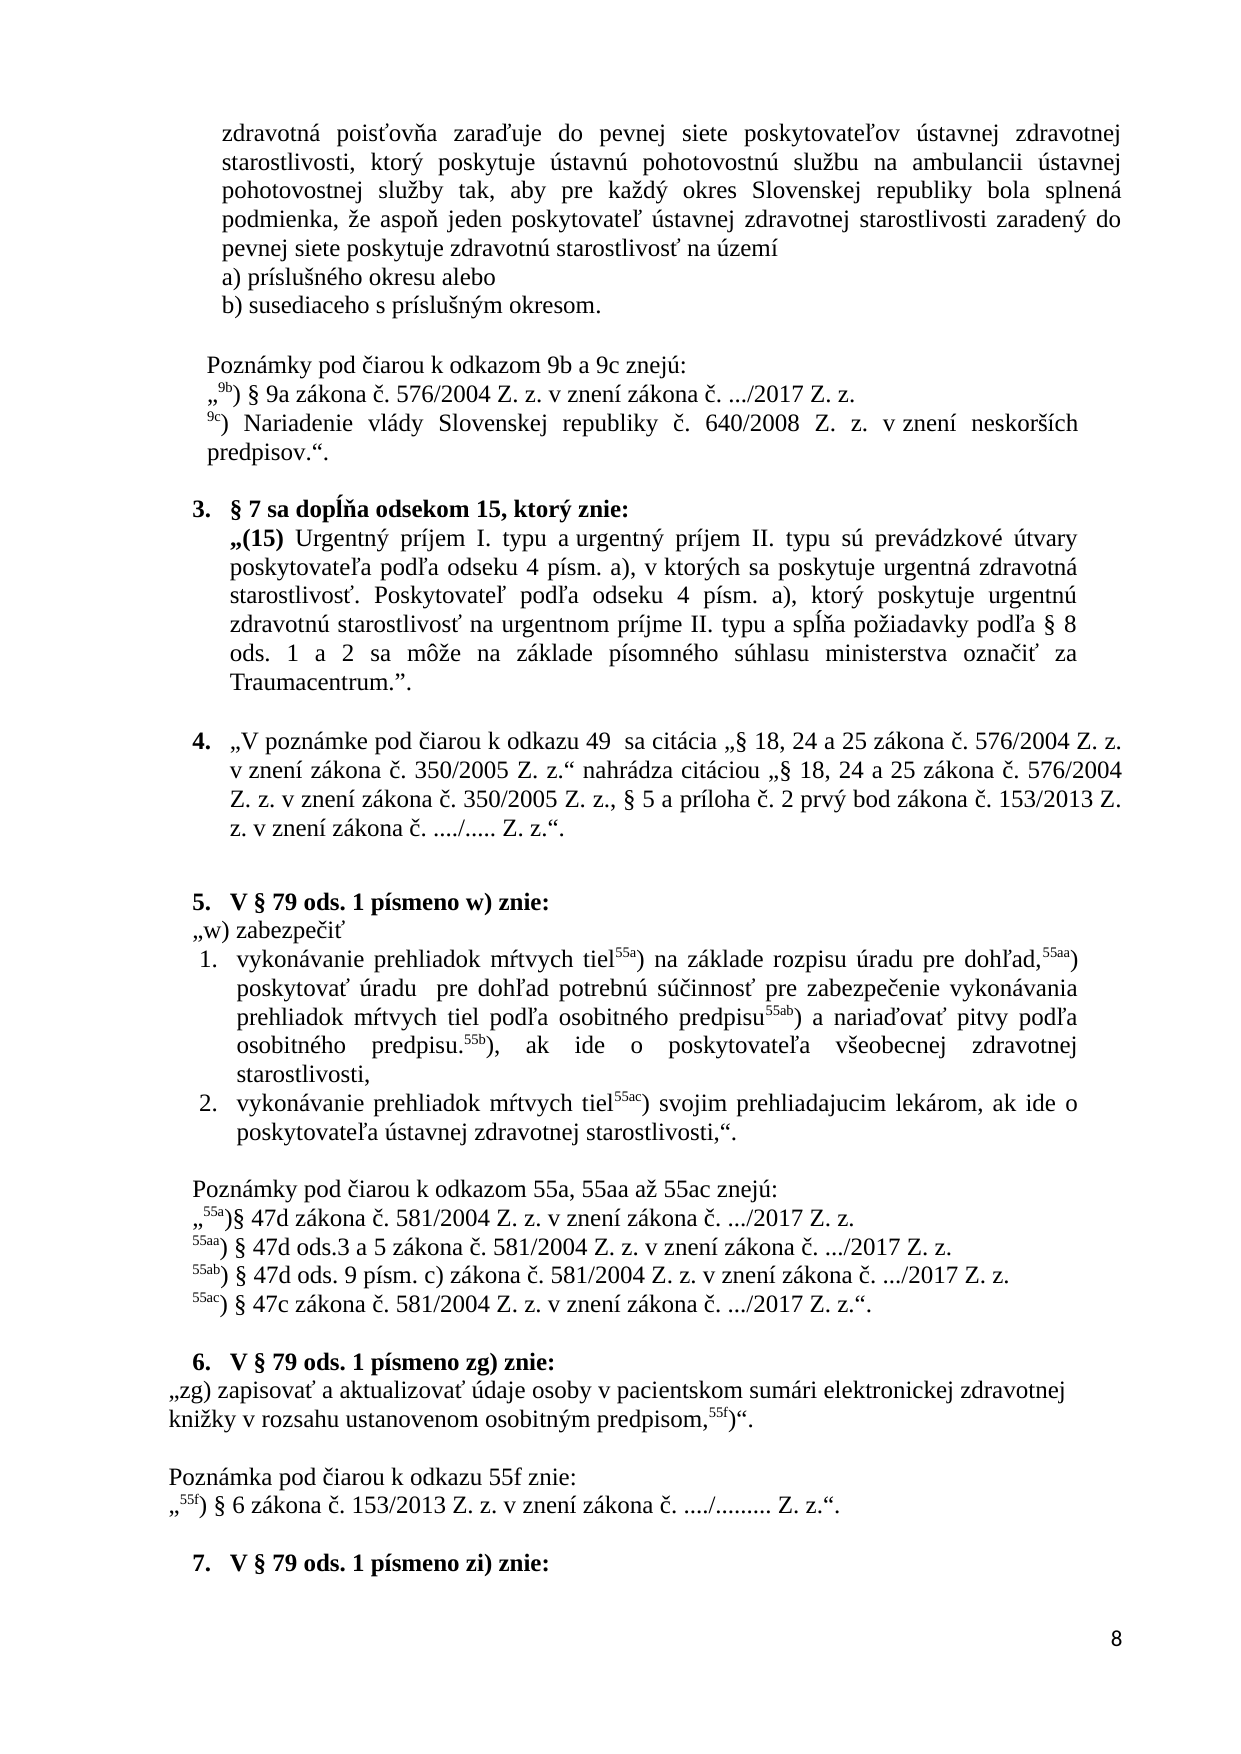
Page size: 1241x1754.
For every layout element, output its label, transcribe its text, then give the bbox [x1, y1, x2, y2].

text 9c) Nariadenie vlády Slovenskej republiky č. 640/2008 Z. z. v znení neskorších predpisov.“. [207, 408, 1078, 465]
list V § 79 ods. 1 písmeno zi) znie: [192, 1548, 1122, 1577]
text „9b) § 9a zákona č. 576/2004 Z. z. v znení zákona č. .../2017 Z. z. [207, 379, 1078, 408]
text „w) zabezpečiť [192, 916, 1078, 944]
text a) príslušného okresu alebo [222, 262, 1122, 291]
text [222, 118, 1122, 262]
text 55aa) § 47d ods.3 a 5 zákona č. 581/2004 Z. z. v znení zákona č. .../2017 Z. z. [192, 1232, 1122, 1261]
text Poznámky pod čiarou k odkazom 9b a 9c znejú: [206, 350, 1122, 379]
list vykonávanie prehliadok mŕtvych tiel55a) na základe rozpisu úradu pre dohľad,55aa) poskytovať úradu pre dohľad potrebnú súčinnosť pre zabezpečenie vykonávania prehliadok mŕtvych tiel podľa osobitného predpisu55ab) a nariaďovať pitvy podľa osobitného predpisu.55b), ak ide o poskytovateľa všeobecnej zdravotnej starostlivosti, [199, 944, 1078, 1088]
text 55ab) § 47d ods. 9 písm. c) zákona č. 581/2004 Z. z. v znení zákona č. .../2017 Z. z. [133, 1261, 1078, 1289]
list vykonávanie prehliadok mŕtvych tiel55ac) svojim prehliadajucim lekárom, ak ide o poskytovateľa ústavnej zdravotnej starostlivosti,“. [199, 1088, 1078, 1146]
list V § 79 ods. 1 písmeno zg) znie: [192, 1347, 1122, 1376]
list § 7 sa dopĺňa odsekom 15, ktorý znie: [192, 494, 1078, 523]
list „(15) Urgentný príjem I. typu a urgentný príjem II. typu sú prevádzkové útvary poskytovateľa podľa odseku 4 písm. a), v ktorých sa poskytuje urgentná zdravotná starostlivosť. Poskytovateľ podľa odseku 4 písm. a), ktorý poskytuje urgentnú zdravotnú starostlivosť na urgentnom príjme II. typu a spĺňa požiadavky podľa § 8 ods. 1 a 2 sa môže na základe písomného súhlasu ministerstva označiť za Traumacentrum.”. [229, 523, 1078, 695]
list „V poznámke pod čiarou k odkazu 49 sa citácia „§ 18, 24 a 25 zákona č. 576/2004 Z. z. v znení zákona č. 350/2005 Z. z.“ nahrádza citáciou „§ 18, 24 a 25 zákona č. 576/2004 Z. z. v znení zákona č. 350/2005 Z. z., § 5 a príloha č. 2 prvý bod zákona č. 153/2013 Z. z. v znení zákona č. ..../..... Z. z.“. [192, 726, 1122, 841]
text 55ac) § 47c zákona č. 581/2004 Z. z. v znení zákona č. .../2017 Z. z.“. [133, 1289, 1078, 1318]
text „55a)§ 47d zákona č. 581/2004 Z. z. v znení zákona č. .../2017 Z. z. [192, 1203, 1122, 1232]
text b) susediaceho s príslušným okresom. [222, 291, 1122, 319]
list V § 79 ods. 1 písmeno w) znie: [192, 887, 1078, 916]
text „55f) § 6 zákona č. 153/2013 Z. z. v znení zákona č. ..../......... Z. z.“. [133, 1491, 1122, 1519]
text „zg) zapisovať a aktualizovať údaje osoby v pacientskom sumári elektronickej zdravotnej knižky v rozsahu ustanovenom osobitným predpisom,55f)“. [168, 1376, 1122, 1433]
text Poznámky pod čiarou k odkazom 55a, 55aa až 55ac znejú: [192, 1174, 1122, 1203]
text Poznámka pod čiarou k odkazu 55f znie: [133, 1462, 1122, 1491]
